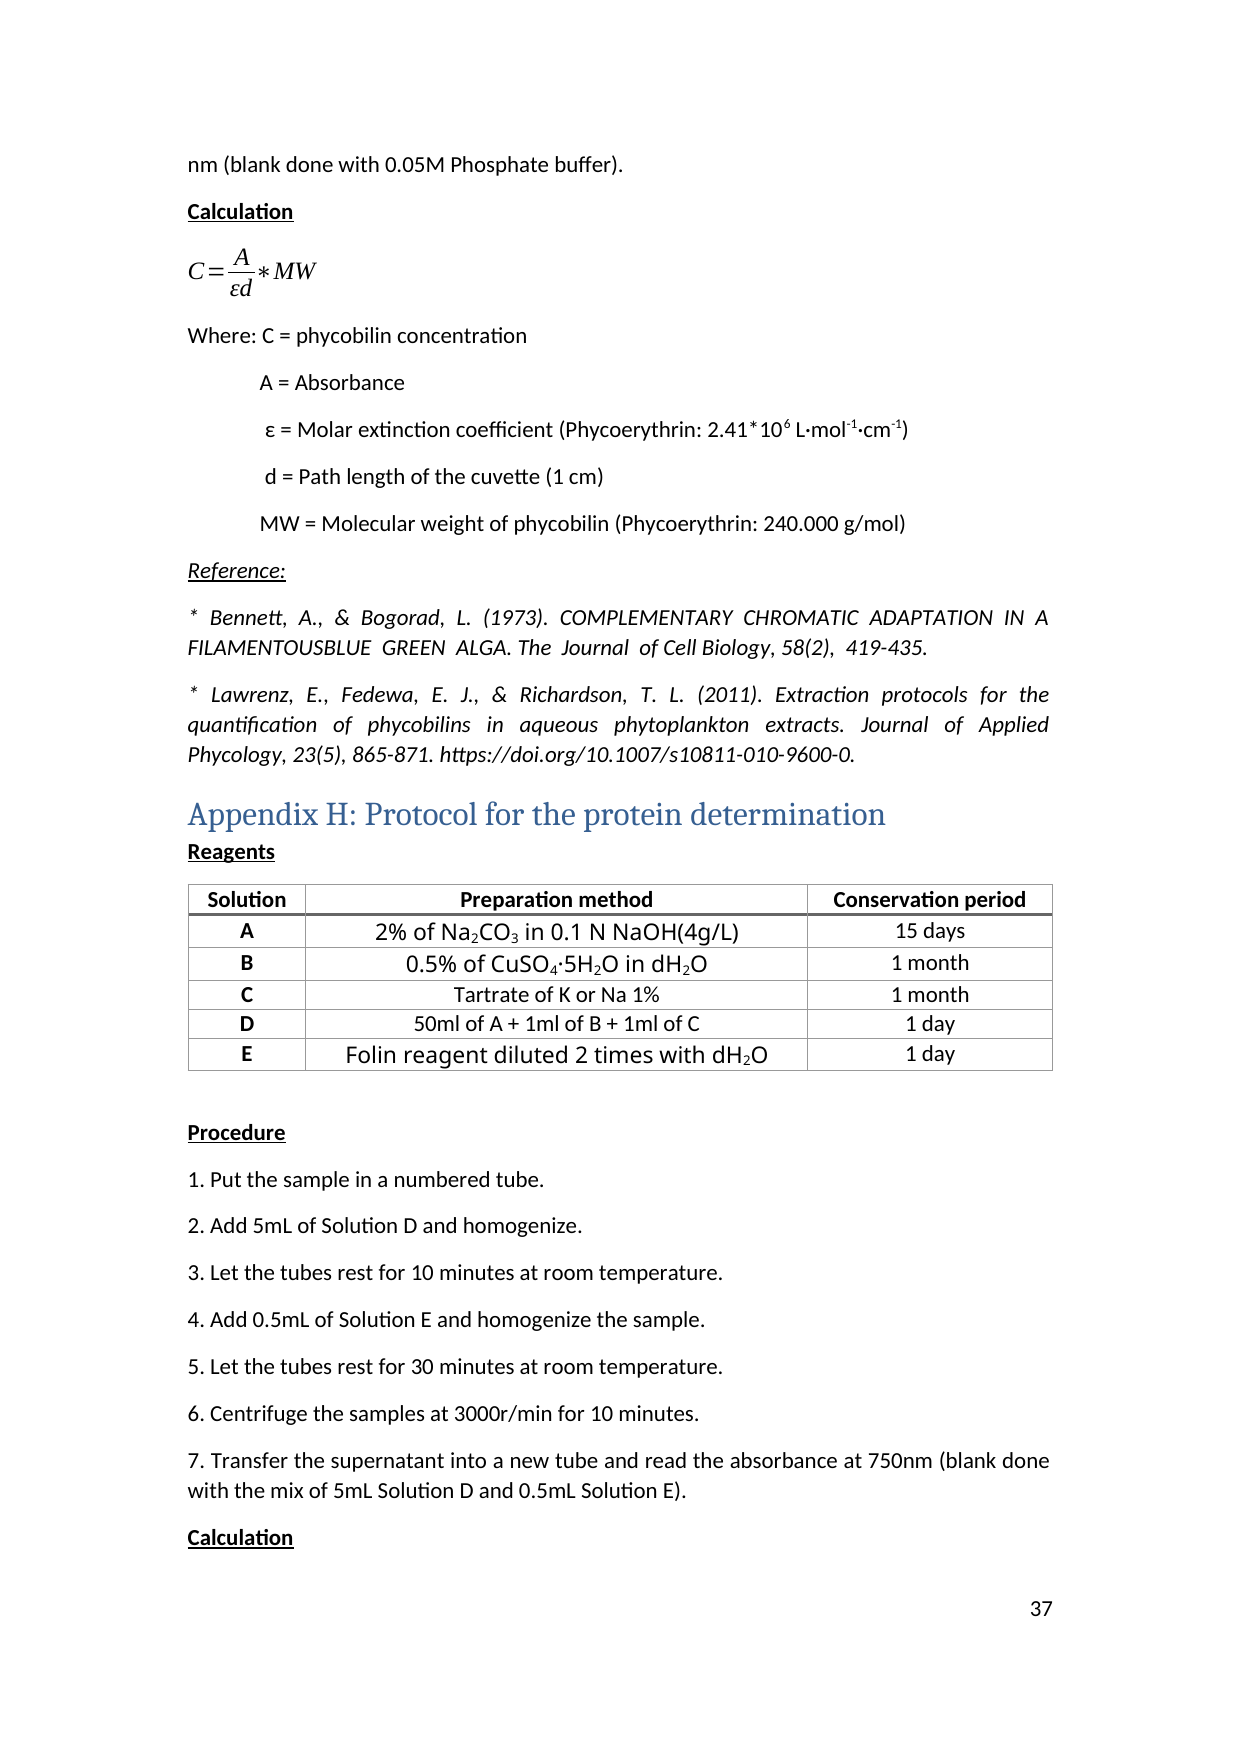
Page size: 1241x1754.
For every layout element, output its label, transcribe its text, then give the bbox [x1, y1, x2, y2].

table_cell 2% of Na2CO3 in 0.1 N NaOH(4g/L) [306, 916, 807, 947]
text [187, 150, 1053, 178]
table_cell 15 days [808, 916, 1052, 947]
table_header Conservation period [808, 885, 1052, 913]
table_cell 1 day [808, 1039, 1052, 1070]
text 4. Add 0.5mL of Solution E and homogenize the sample. [187, 1305, 1053, 1333]
table_cell C [189, 981, 305, 1008]
table_cell 1 day [808, 1010, 1052, 1038]
text 1. Put the sample in a numbered tube. [187, 1165, 1053, 1193]
table_cell 1 month [808, 981, 1052, 1008]
text MW = Molecular weight of phycobilin (Phycoerythrin: 240.000 g/mol) [187, 509, 1053, 537]
text ε = Molar extinction coefficient (Phycoerythrin: 2.41*106 L·mol-1·cm-1) [187, 415, 1053, 443]
text Calculation [187, 1523, 1053, 1551]
text * Lawrenz, E., Fedewa, E. J., & Richardson, T. L. (2011). Extraction protocols for the quantification of phycobilins in aqueous phytoplankton extracts. Journal of Applied Phycology, 23(5), 865-871. https://doi.org/10.1007/s10811-010-9600-0. [187, 680, 1053, 768]
table_cell E [189, 1039, 305, 1070]
table_cell 50ml of A + 1ml of B + 1ml of C [306, 1010, 807, 1038]
table_cell 0.5% of CuSO4·5H2O in dH2O [306, 948, 807, 979]
text Reagents [187, 837, 1053, 865]
text Where: C = phycobilin concentration [187, 322, 1053, 349]
text * Bennett, A., & Bogorad, L. (1973). COMPLEMENTARY CHROMATIC ADAPTATION IN A FILAMENTOUSBLUE GREEN ALGA. The Journal of Cell Biology, 58(2), 419-435. [187, 603, 1053, 661]
table_cell B [189, 948, 305, 979]
text Calculation [187, 197, 1053, 225]
text Reference: [187, 556, 1053, 584]
table_cell 1 month [808, 948, 1052, 979]
text 3. Let the tubes rest for 10 minutes at room temperature. [187, 1258, 1053, 1286]
table_cell D [189, 1010, 305, 1038]
text 6. Centrifuge the samples at 3000r/min for 10 minutes. [187, 1399, 1053, 1427]
table_header Preparation method [306, 885, 807, 913]
text Procedure [187, 1118, 1053, 1146]
table_cell A [189, 916, 305, 947]
text 5. Let the tubes rest for 30 minutes at room temperature. [187, 1352, 1053, 1380]
table_cell Folin reagent diluted 2 times with dH2O [306, 1039, 807, 1070]
text A = Absorbance [187, 368, 1053, 396]
text 7. Transfer the supernatant into a new tube and read the absorbance at 750nm (blank done with the mix of 5mL Solution D and 0.5mL Solution E). [187, 1446, 1053, 1504]
text d = Path length of the cuvette (1 cm) [187, 462, 1053, 490]
table_cell Tartrate of K or Na 1% [306, 981, 807, 1008]
text 2. Add 5mL of Solution D and homogenize. [187, 1212, 1053, 1239]
subtitle Appendix H: Protocol for the protein determination [187, 796, 1053, 834]
table_header Solution [189, 885, 305, 913]
